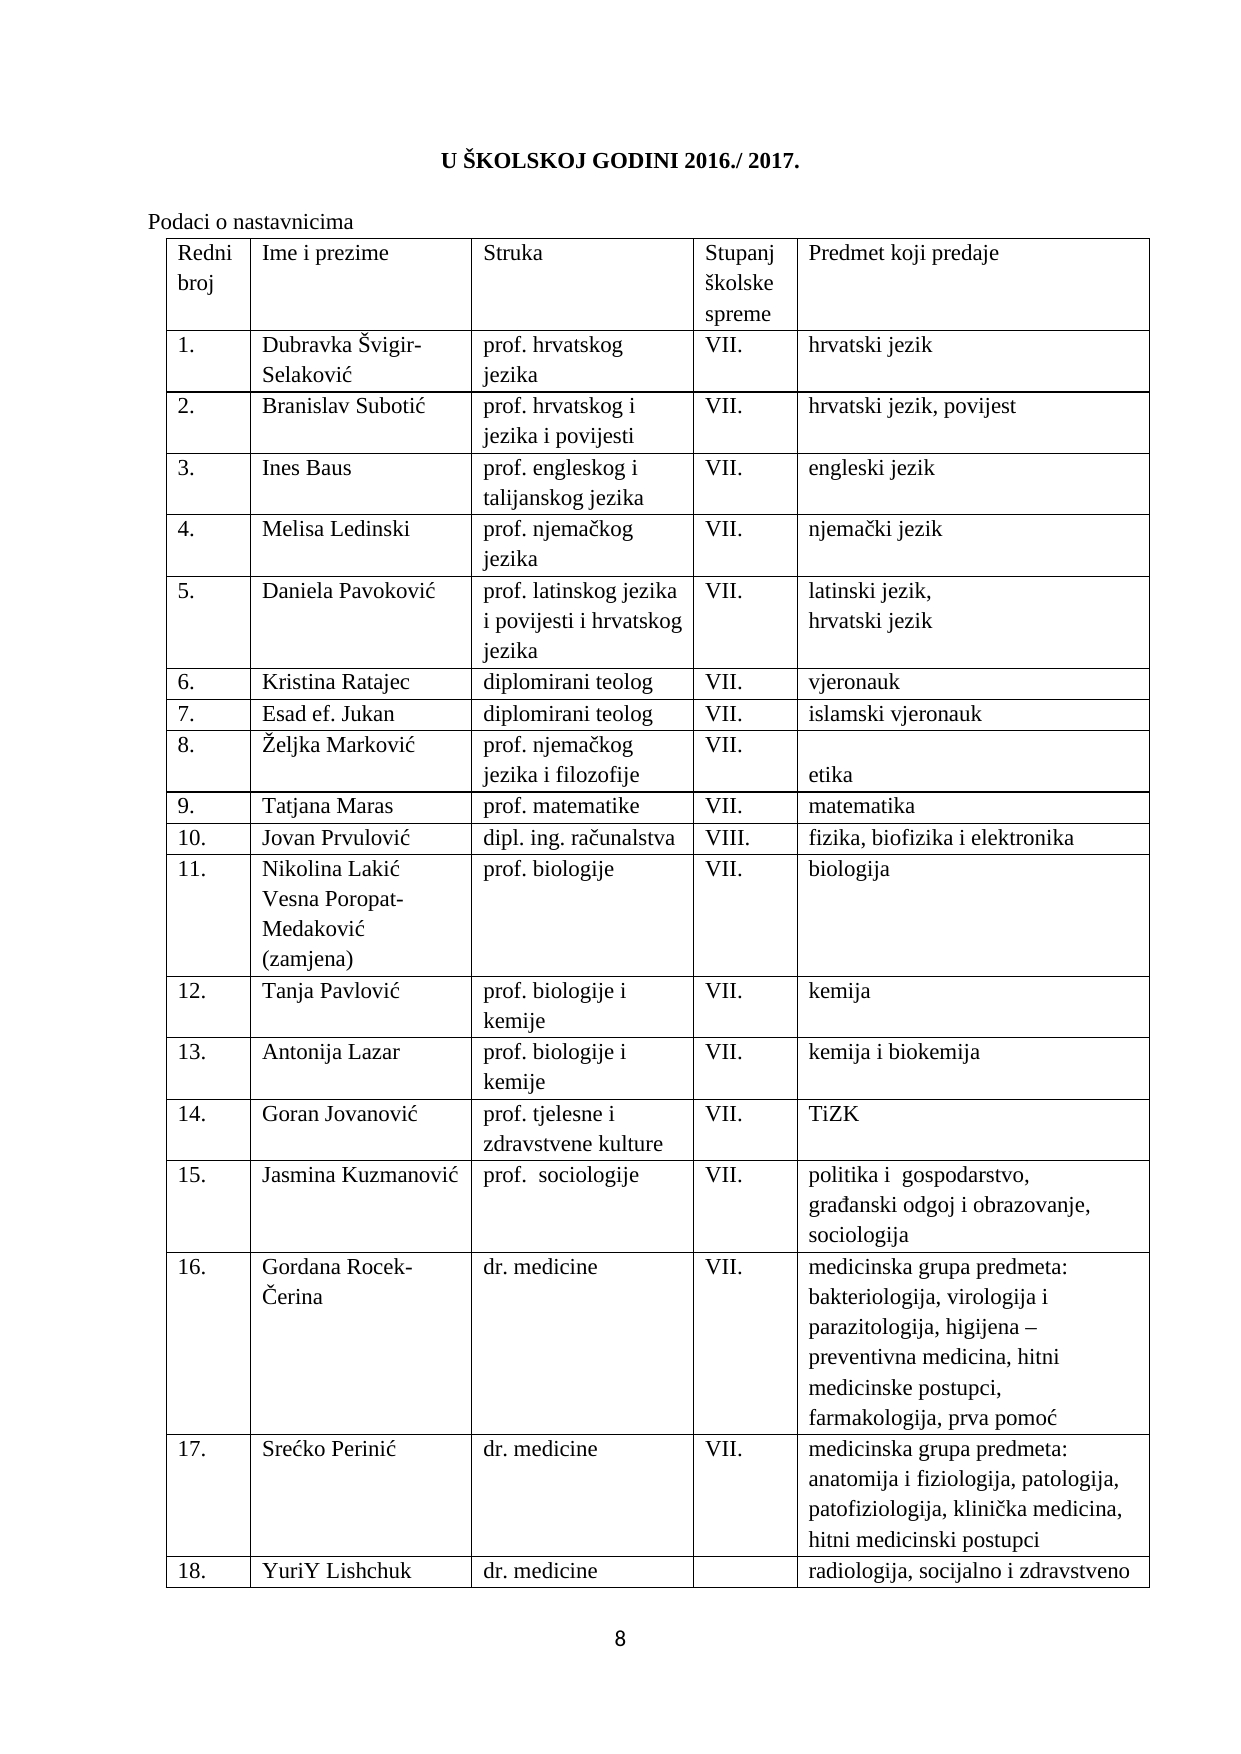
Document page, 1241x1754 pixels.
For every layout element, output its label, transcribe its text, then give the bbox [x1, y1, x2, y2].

table_cell VII. [694, 454, 797, 514]
table_cell prof. engleskog i talijanskog jezika [472, 454, 693, 514]
table_cell etika [798, 731, 1149, 791]
table_cell kemija i biokemija [798, 1038, 1149, 1099]
table_cell VII. [694, 669, 797, 699]
table_cell vjeronauk [798, 669, 1149, 699]
table_cell prof. biologije i kemije [472, 1038, 693, 1099]
table_cell Goran Jovanović [251, 1100, 471, 1160]
table_cell latinski jezik, hrvatski jezik [798, 577, 1149, 667]
table_cell hrvatski jezik [798, 331, 1149, 391]
table_cell medicinska grupa predmeta: bakteriologija, virologija i parazitologija, higijena – preventivna medicina, hitni medicinske postupci, farmakologija, prva pomoć [798, 1253, 1149, 1434]
table_cell VII. [694, 515, 797, 576]
table_cell prof. matematike [472, 793, 693, 823]
table_cell 1. [167, 331, 250, 391]
text U ŠKOLSKOJ GODINI 2016./ 2017. [148, 148, 1093, 174]
table_cell VII. [694, 1161, 797, 1252]
table_cell dr. medicine [472, 1557, 693, 1587]
table_cell Kristina Ratajec [251, 669, 471, 699]
table_cell prof. biologije [472, 855, 693, 976]
table_cell 11. [167, 855, 250, 976]
table_cell prof. tjelesne i zdravstvene kulture [472, 1100, 693, 1160]
table_cell Željka Marković [251, 731, 471, 791]
table_cell 2. [167, 393, 250, 453]
table_cell Ines Baus [251, 454, 471, 514]
table_cell 5. [167, 577, 250, 667]
table_cell prof. sociologije [472, 1161, 693, 1252]
table_cell VII. [694, 1038, 797, 1099]
table_cell njemački jezik [798, 515, 1149, 576]
table_cell medicinska grupa predmeta: anatomija i fiziologija, patologija, patofiziologija, klinička medicina, hitni medicinski postupci [798, 1435, 1149, 1556]
table_cell 7. [167, 700, 250, 730]
table_cell Nikolina Lakić Vesna Poropat-Medaković (zamjena) [251, 855, 471, 976]
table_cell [798, 1557, 1149, 1587]
table_header Redni broj [167, 239, 250, 330]
table_cell prof. biologije i kemije [472, 977, 693, 1037]
table_cell 12. [167, 977, 250, 1037]
table_header Struka [472, 239, 693, 330]
table_cell engleski jezik [798, 454, 1149, 514]
table_cell prof. latinskog jezika i povijesti i hrvatskog jezika [472, 577, 693, 667]
table_cell 10. [167, 824, 250, 854]
table_cell VIII. [694, 824, 797, 854]
table_cell 3. [167, 454, 250, 514]
table_cell 17. [167, 1435, 250, 1556]
table_cell 13. [167, 1038, 250, 1099]
table_cell politika i gospodarstvo, građanski odgoj i obrazovanje, sociologija [798, 1161, 1149, 1252]
table_cell dipl. ing. računalstva [472, 824, 693, 854]
table_cell VII. [694, 1435, 797, 1556]
table_cell 15. [167, 1161, 250, 1252]
table_cell biologija [798, 855, 1149, 976]
table_cell VII. [694, 855, 797, 976]
text Podaci o nastavnicima [148, 208, 1093, 234]
table_cell Tanja Pavlović [251, 977, 471, 1037]
table_cell kemija [798, 977, 1149, 1037]
table_cell 4. [167, 515, 250, 576]
table_cell fizika, biofizika i elektronika [798, 824, 1149, 854]
table_cell 9. [167, 793, 250, 823]
table_cell YuriY Lishchuk [251, 1557, 471, 1587]
table_cell Gordana Rocek-Čerina [251, 1253, 471, 1434]
table_cell VII. [694, 1253, 797, 1434]
table_cell 8. [167, 731, 250, 791]
table_header Predmet koji predaje [798, 239, 1149, 330]
table_cell matematika [798, 793, 1149, 823]
table_cell Jovan Prvulović [251, 824, 471, 854]
table_cell VII. [694, 793, 797, 823]
table_cell Melisa Ledinski [251, 515, 471, 576]
table_cell prof. hrvatskog i jezika i povijesti [472, 393, 693, 453]
table_cell Srećko Perinić [251, 1435, 471, 1556]
table_cell prof. njemačkog jezika i filozofije [472, 731, 693, 791]
table_cell 18. [167, 1557, 250, 1587]
table_cell VII. [694, 731, 797, 791]
table_cell prof. njemačkog jezika [472, 515, 693, 576]
table_cell hrvatski jezik, povijest [798, 393, 1149, 453]
table_cell VII. [694, 1100, 797, 1160]
table_cell VII. [694, 393, 797, 453]
table_cell Antonija Lazar [251, 1038, 471, 1099]
table_cell Jasmina Kuzmanović [251, 1161, 471, 1252]
table_cell 14. [167, 1100, 250, 1160]
table_cell Branislav Subotić [251, 393, 471, 453]
table_cell Daniela Pavoković [251, 577, 471, 667]
table_cell VII. [694, 977, 797, 1037]
table_cell prof. hrvatskog jezika [472, 331, 693, 391]
table_cell diplomirani teolog [472, 669, 693, 699]
table_cell VII. [694, 331, 797, 391]
table_cell dr. medicine [472, 1253, 693, 1434]
table_cell Tatjana Maras [251, 793, 471, 823]
table_cell VII. [694, 700, 797, 730]
table_cell TiZK [798, 1100, 1149, 1160]
table_cell islamski vjeronauk [798, 700, 1149, 730]
table_cell Esad ef. Jukan [251, 700, 471, 730]
table_cell VII. [694, 577, 797, 667]
table_cell [694, 1557, 797, 1587]
table_cell Dubravka Švigir-Selaković [251, 331, 471, 391]
table_header Stupanj školske spreme [694, 239, 797, 330]
table_cell 6. [167, 669, 250, 699]
table_cell 16. [167, 1253, 250, 1434]
table_header Ime i prezime [251, 239, 471, 330]
table_cell dr. medicine [472, 1435, 693, 1556]
table_cell diplomirani teolog [472, 700, 693, 730]
